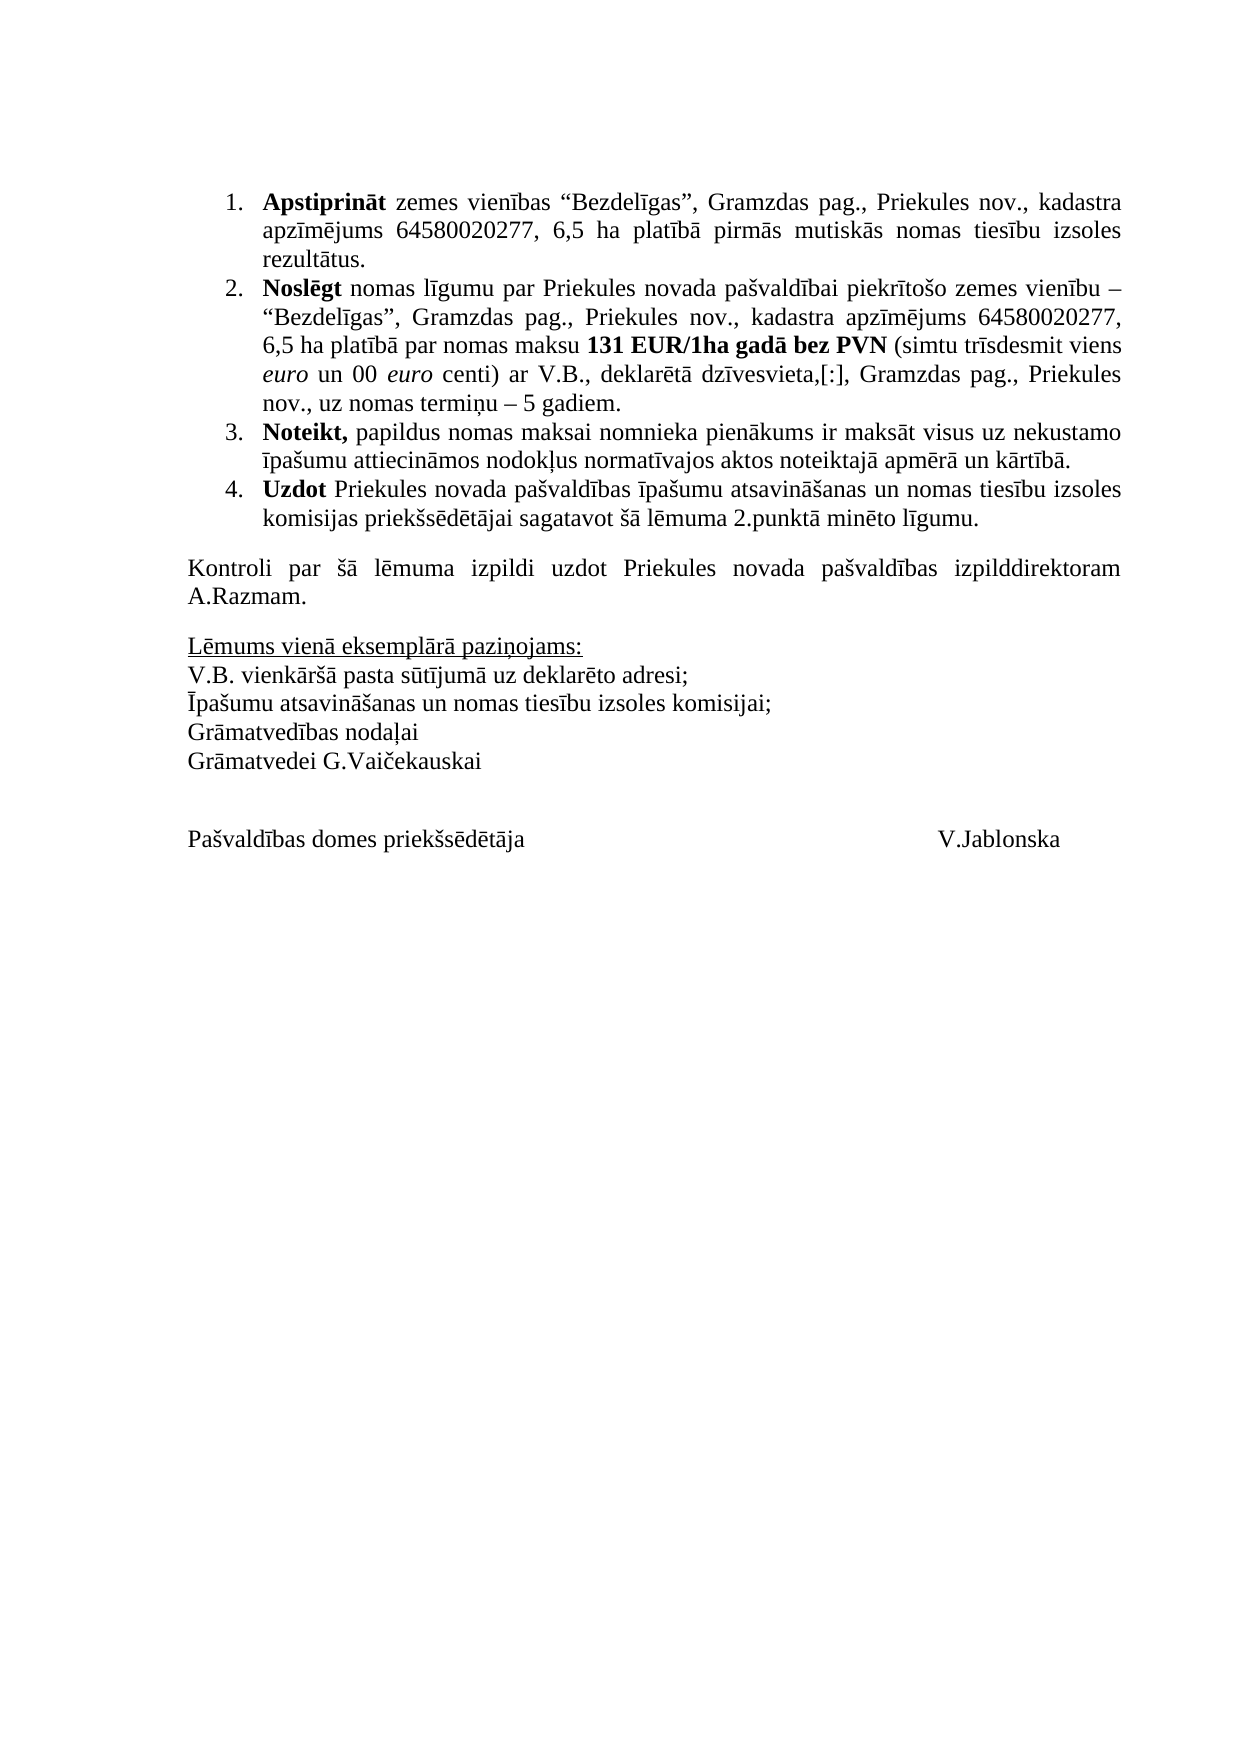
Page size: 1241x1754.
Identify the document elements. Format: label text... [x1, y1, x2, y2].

list Apstiprināt zemes vienības “Bezdelīgas”, Gramzdas pag., Priekules nov., kadastra apzīmējums 64580020277, 6,5 ha platībā pirmās mutiskās nomas tiesību izsoles rezultātus. [225, 187, 1122, 273]
text Lēmums vienā eksemplārā paziņojams: [187, 631, 1122, 660]
text Īpašumu atsavināšanas un nomas tiesību izsoles komisijai; [187, 688, 1122, 717]
text V.B. vienkāršā pasta sūtījumā uz deklarēto adresi; [187, 660, 1122, 688]
list Uzdot Priekules novada pašvaldības īpašumu atsavināšanas un nomas tiesību izsoles komisijas priekšsēdētājai sagatavot šā lēmuma 2.punktā minēto līgumu. [225, 474, 1122, 532]
text Pašvaldības domes priekšsēdētāja V.Jablonska [187, 824, 1122, 853]
text Grāmatvedei G.Vaičekauskai [187, 746, 1122, 775]
text Kontroli par šā lēmuma izpildi uzdot Priekules novada pašvaldības izpilddirektoram A.Razmam. [187, 553, 1122, 610]
text Grāmatvedības nodaļai [187, 717, 1122, 746]
list Noslēgt nomas līgumu par Priekules novada pašvaldībai piekrītošo zemes vienību – “Bezdelīgas”, Gramzdas pag., Priekules nov., kadastra apzīmējums 64580020277, 6,5 ha platībā par nomas maksu 131 EUR/1ha gadā bez PVN (simtu trīsdesmit viens euro un 00 euro centi) ar V.B., deklarētā dzīvesvieta,[:], Gramzdas pag., Priekules nov., uz nomas termiņu – 5 gadiem. [225, 273, 1122, 417]
list Noteikt, papildus nomas maksai nomnieka pienākums ir maksāt visus uz nekustamo īpašumu attiecināmos nodokļus normatīvajos aktos noteiktajā apmērā un kārtībā. [225, 417, 1122, 474]
